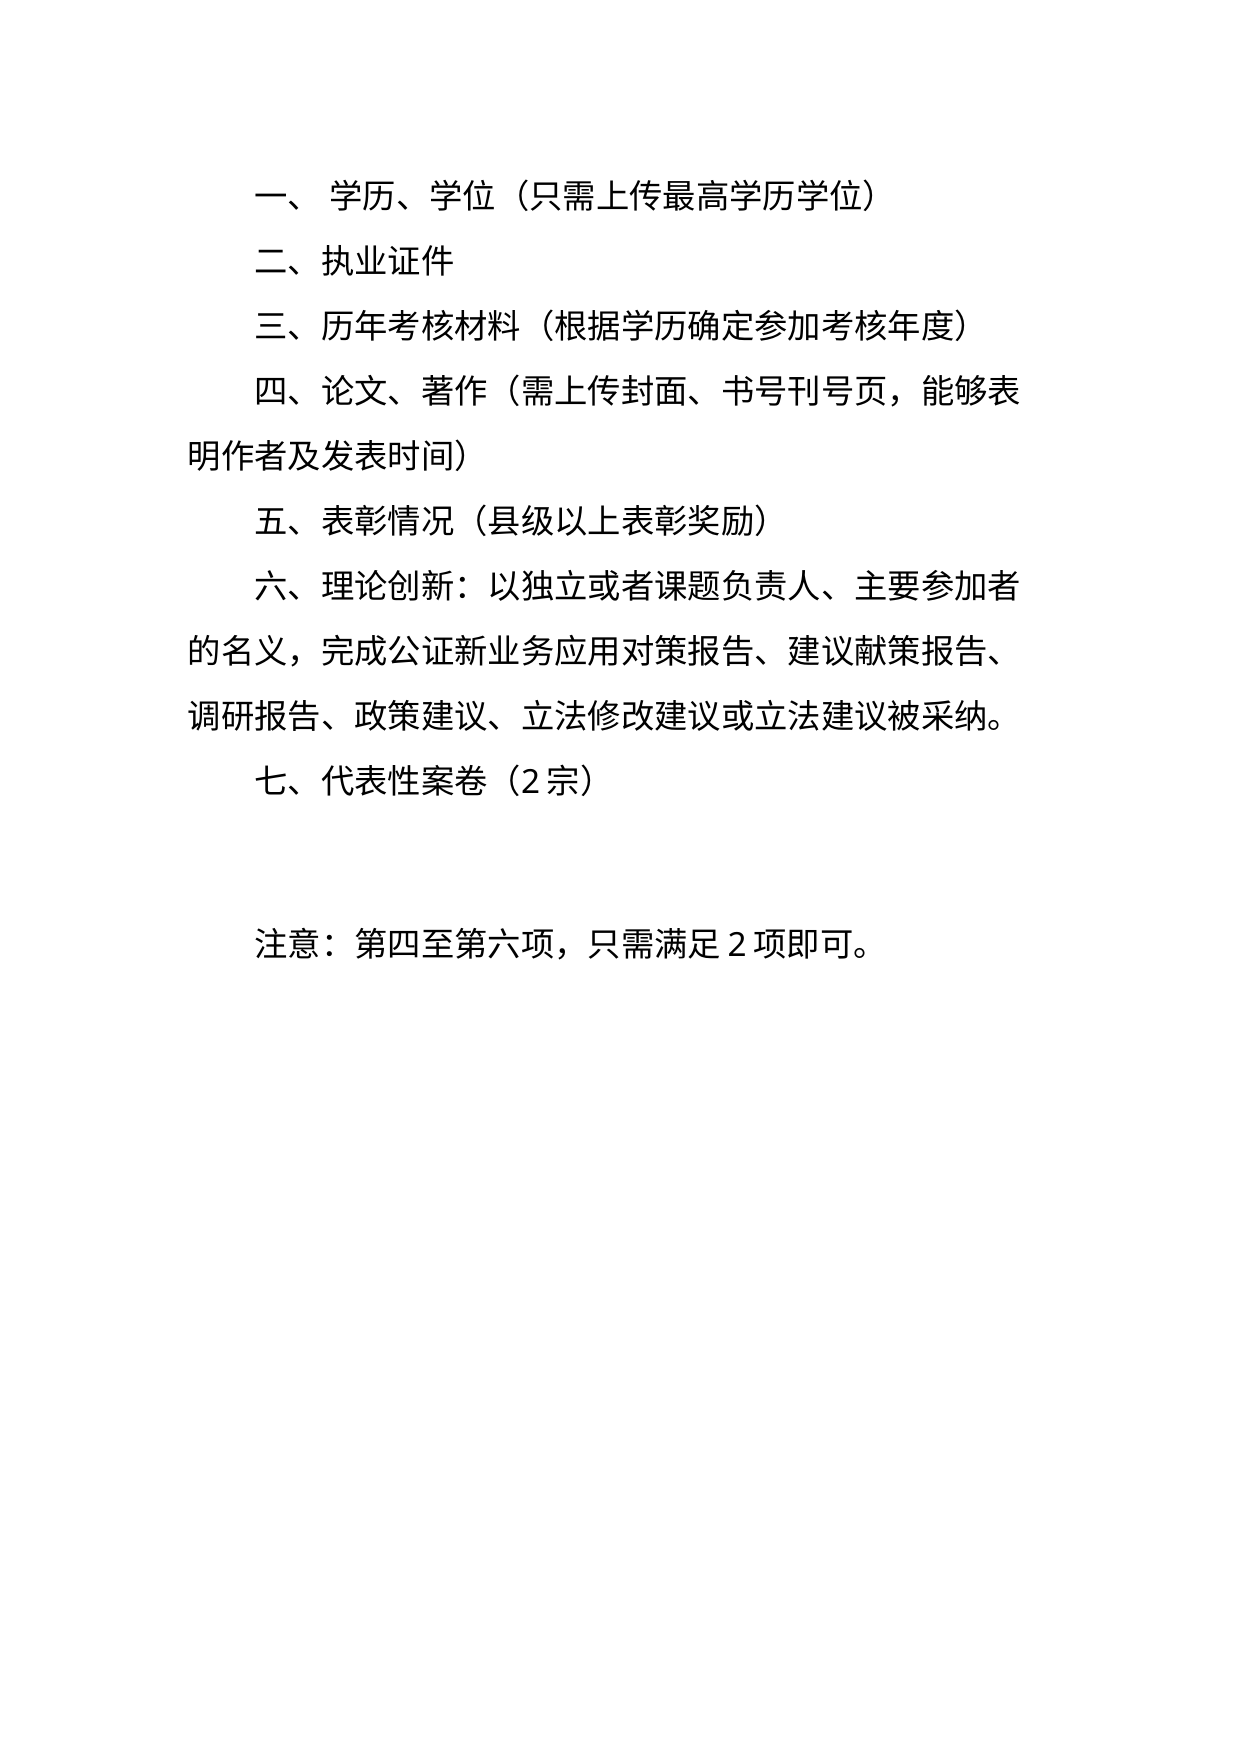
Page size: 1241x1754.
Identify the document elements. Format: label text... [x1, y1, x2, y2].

text 三、历年考核材料（根据学历确定参加考核年度） [187, 292, 1053, 357]
text 六、理论创新：以独立或者课题负责人、主要参加者的名义，完成公证新业务应用对策报告、建议献策报告、调研报告、政策建议、立法修改建议或立法建议被采纳。 [187, 552, 1053, 747]
list 学历、学位（只需上传最高学历学位） [254, 162, 1053, 227]
text 二、执业证件 [187, 227, 1053, 292]
text 四、论文、著作（需上传封面、书号刊号页，能够表明作者及发表时间） [187, 357, 1053, 487]
text 注意：第四至第六项，只需满足2项即可。 [187, 909, 1053, 974]
text 五、表彰情况（县级以上表彰奖励） [187, 487, 1053, 552]
text 七、代表性案卷（2宗） [187, 747, 1053, 812]
